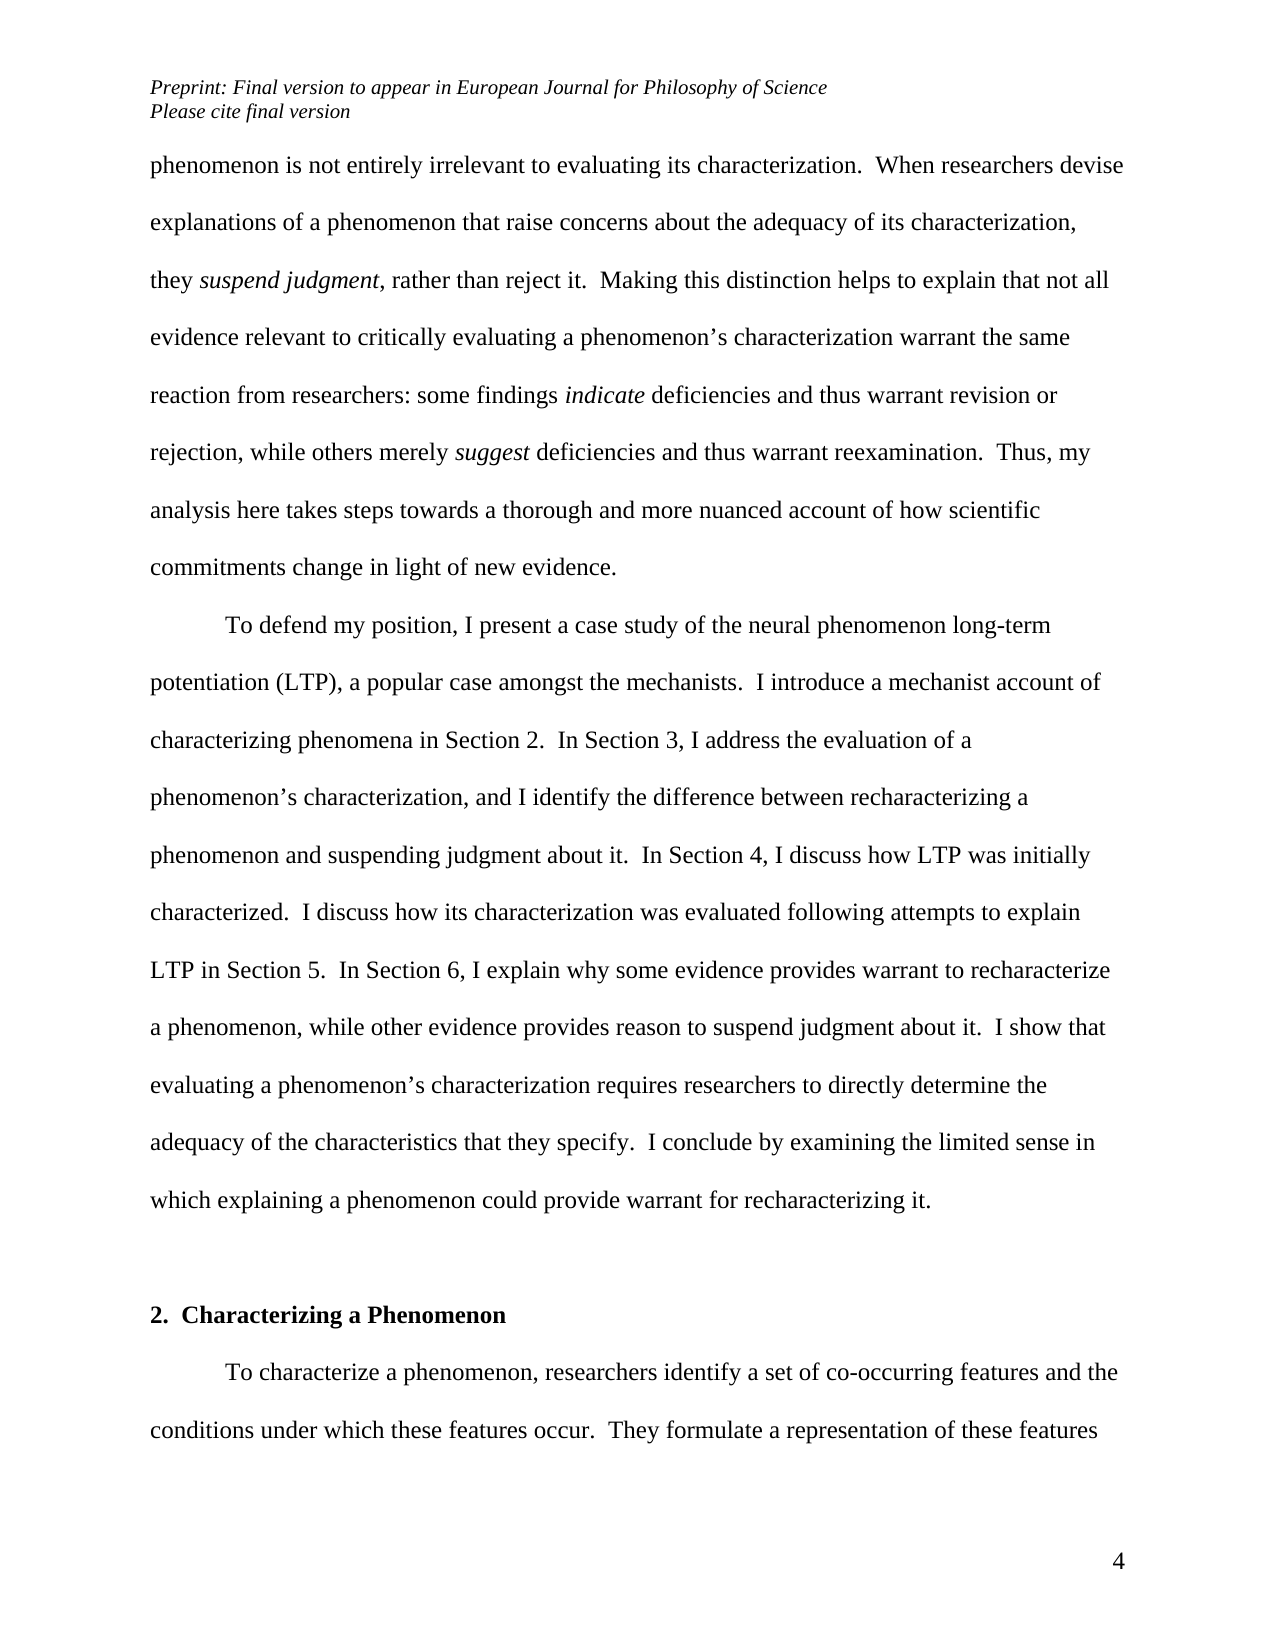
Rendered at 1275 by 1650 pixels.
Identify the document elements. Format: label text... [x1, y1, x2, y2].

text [150, 1357, 1125, 1444]
text To defend my position, I present a case study of the neural phenomenon long-term potentiation (LTP), a popular case amongst the mechanists. I introduce a mechanist account of characterizing phenomena in Section 2. In Section 3, I address the evaluation of a phenomenon’s characterization, and I identify the difference between recharacterizing a phenomenon and suspending judgment about it. In Section 4, I discuss how LTP was initially characterized. I discuss how its characterization was evaluated following attempts to explain LTP in Section 5. In Section 6, I explain why some evidence provides warrant to recharacterize a phenomenon, while other evidence provides reason to suspend judgment about it. I show that evaluating a phenomenon’s characterization requires researchers to directly determine the adequacy of the characteristics that they specify. I conclude by examining the limited sense in which explaining a phenomenon could provide warrant for recharacterizing it. [150, 610, 1125, 1214]
text 2. Characterizing a Phenomenon [150, 1300, 1125, 1329]
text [150, 150, 1125, 581]
